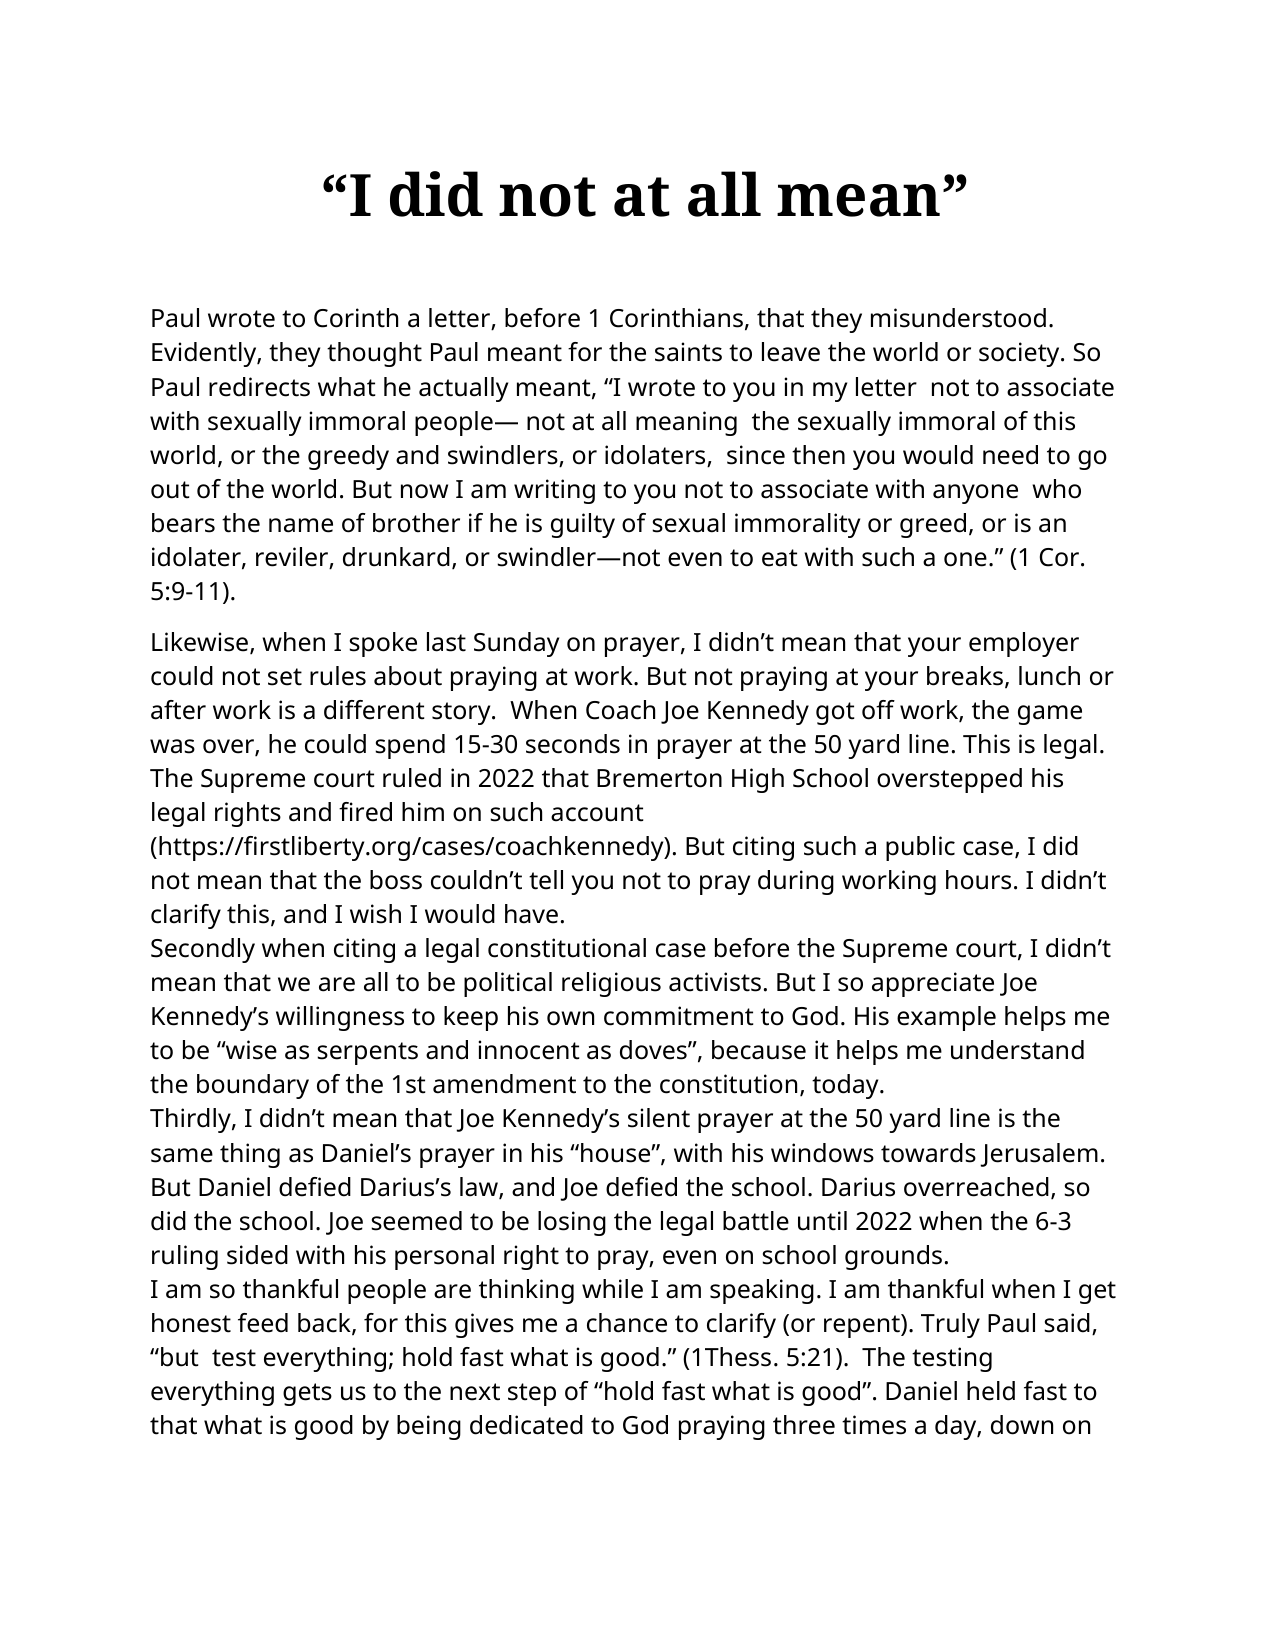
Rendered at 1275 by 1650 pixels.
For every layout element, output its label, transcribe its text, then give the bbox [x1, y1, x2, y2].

text Secondly when citing a legal constitutional case before the Supreme court, I didn’t mean that we are all to be political religious activists. But I so appreciate Joe Kennedy’s willingness to keep his own commitment to God. His example helps me to be “wise as serpents and innocent as doves”, because it helps me understand the boundary of the 1st amendment to the constitution, today. [150, 931, 1125, 1101]
text “I did not at all mean” [150, 154, 1125, 234]
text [150, 1271, 1125, 1442]
text Thirdly, I didn’t mean that Joe Kennedy’s silent prayer at the 50 yard line is the same thing as Daniel’s prayer in his “house”, with his windows towards Jerusalem. But Daniel defied Darius’s law, and Joe defied the school. Darius overreached, so did the school. Joe seemed to be losing the legal battle until 2022 when the 6-3 ruling sided with his personal right to pray, even on school grounds. [150, 1101, 1125, 1271]
text Paul wrote to Corinth a letter, before 1 Corinthians, that they misunderstood. Evidently, they thought Paul meant for the saints to leave the world or society. So Paul redirects what he actually meant, “I wrote to you in my letter not to associate with sexually immoral people— not at all meaning the sexually immoral of this world, or the greedy and swindlers, or idolaters, since then you would need to go out of the world. But now I am writing to you not to associate with anyone who bears the name of brother if he is guilty of sexual immorality or greed, or is an idolater, reviler, drunkard, or swindler—not even to eat with such a one.” (1 Cor. 5:9-11). [150, 301, 1125, 608]
text Likewise, when I spoke last Sunday on prayer, I didn’t mean that your employer could not set rules about praying at work. But not praying at your breaks, lunch or after work is a different story. When Coach Joe Kennedy got off work, the game was over, he could spend 15-30 seconds in prayer at the 50 yard line. This is legal. The Supreme court ruled in 2022 that Bremerton High School overstepped his legal rights and fired him on such account (https://firstliberty.org/cases/coachkennedy). But citing such a public case, I did not mean that the boss couldn’t tell you not to pray during working hours. I didn’t clarify this, and I wish I would have. [150, 624, 1125, 931]
